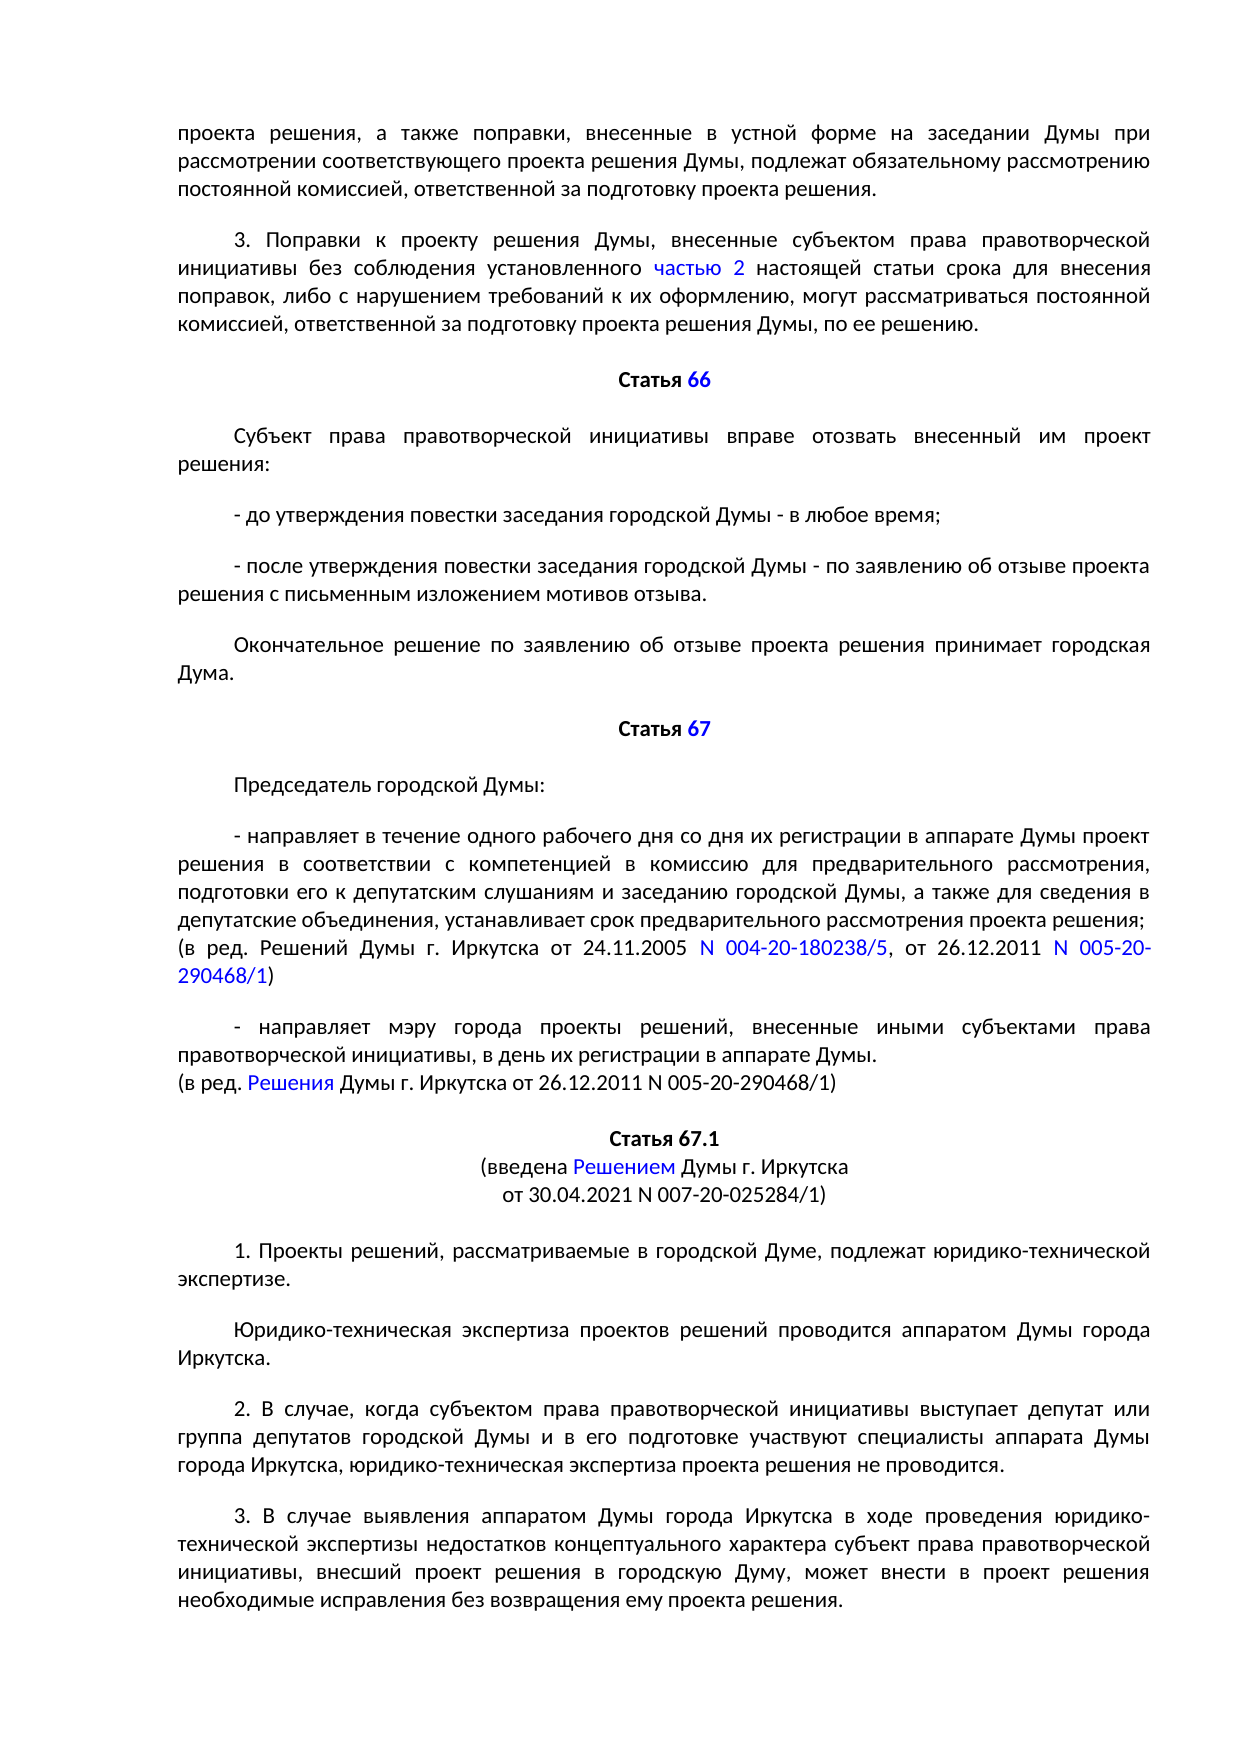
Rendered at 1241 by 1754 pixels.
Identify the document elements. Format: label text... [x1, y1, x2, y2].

text Председатель городской Думы: [177, 770, 1152, 798]
text - направляет мэру города проекты решений, внесенные иными субъектами права правотворческой инициативы, в день их регистрации в аппарате Думы. [177, 1012, 1152, 1068]
text от 30.04.2021 N 007-20-025284/1) [177, 1180, 1152, 1208]
text 1. Проекты решений, рассматриваемые в городской Думе, подлежат юридико-технической экспертизе. [177, 1236, 1152, 1292]
text 3. В случае выявления аппаратом Думы города Иркутска в ходе проведения юридико-технической экспертизы недостатков концептуального характера субъект права правотворческой инициативы, внесший проект решения в городскую Думу, может внести в проект решения необходимые исправления без возвращения ему проекта решения. [177, 1501, 1152, 1613]
text (введена Решением Думы г. Иркутска [177, 1152, 1152, 1180]
text - после утверждения повестки заседания городской Думы - по заявлению об отзыве проекта решения с письменным изложением мотивов отзыва. [177, 551, 1152, 607]
text - направляет в течение одного рабочего дня со дня их регистрации в аппарате Думы проект решения в соответствии с компетенцией в комиссию для предварительного рассмотрения, подготовки его к депутатским слушаниям и заседанию городской Думы, а также для сведения в депутатские объединения, устанавливает срок предварительного рассмотрения проекта решения; [177, 821, 1152, 933]
text 2. В случае, когда субъектом права правотворческой инициативы выступает депутат или группа депутатов городской Думы и в его подготовке участвуют специалисты аппарата Думы города Иркутска, юридико-техническая экспертиза проекта решения не проводится. [177, 1394, 1152, 1478]
text (в ред. Решений Думы г. Иркутска от 24.11.2005 N 004-20-180238/5, от 26.12.2011 N 005-20-290468/1) [177, 933, 1152, 989]
text 3. Поправки к проекту решения Думы, внесенные субъектом права правотворческой инициативы без соблюдения установленного частью 2 настоящей статьи срока для внесения поправок, либо с нарушением требований к их оформлению, могут рассматриваться постоянной комиссией, ответственной за подготовку проекта решения Думы, по ее решению. [177, 225, 1152, 337]
title Статья 67 [177, 714, 1152, 742]
text Юридико-техническая экспертиза проектов решений проводится аппаратом Думы города Иркутска. [177, 1315, 1152, 1371]
text Окончательное решение по заявлению об отзыве проекта решения принимает городская Дума. [177, 630, 1152, 686]
title Статья 66 [177, 365, 1152, 393]
text Субъект права правотворческой инициативы вправе отозвать внесенный им проект решения: [177, 421, 1152, 477]
text - до утверждения повестки заседания городской Думы - в любое время; [177, 500, 1152, 528]
title Статья 67.1 [177, 1124, 1152, 1152]
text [177, 118, 1152, 202]
text (в ред. Решения Думы г. Иркутска от 26.12.2011 N 005-20-290468/1) [177, 1068, 1152, 1096]
